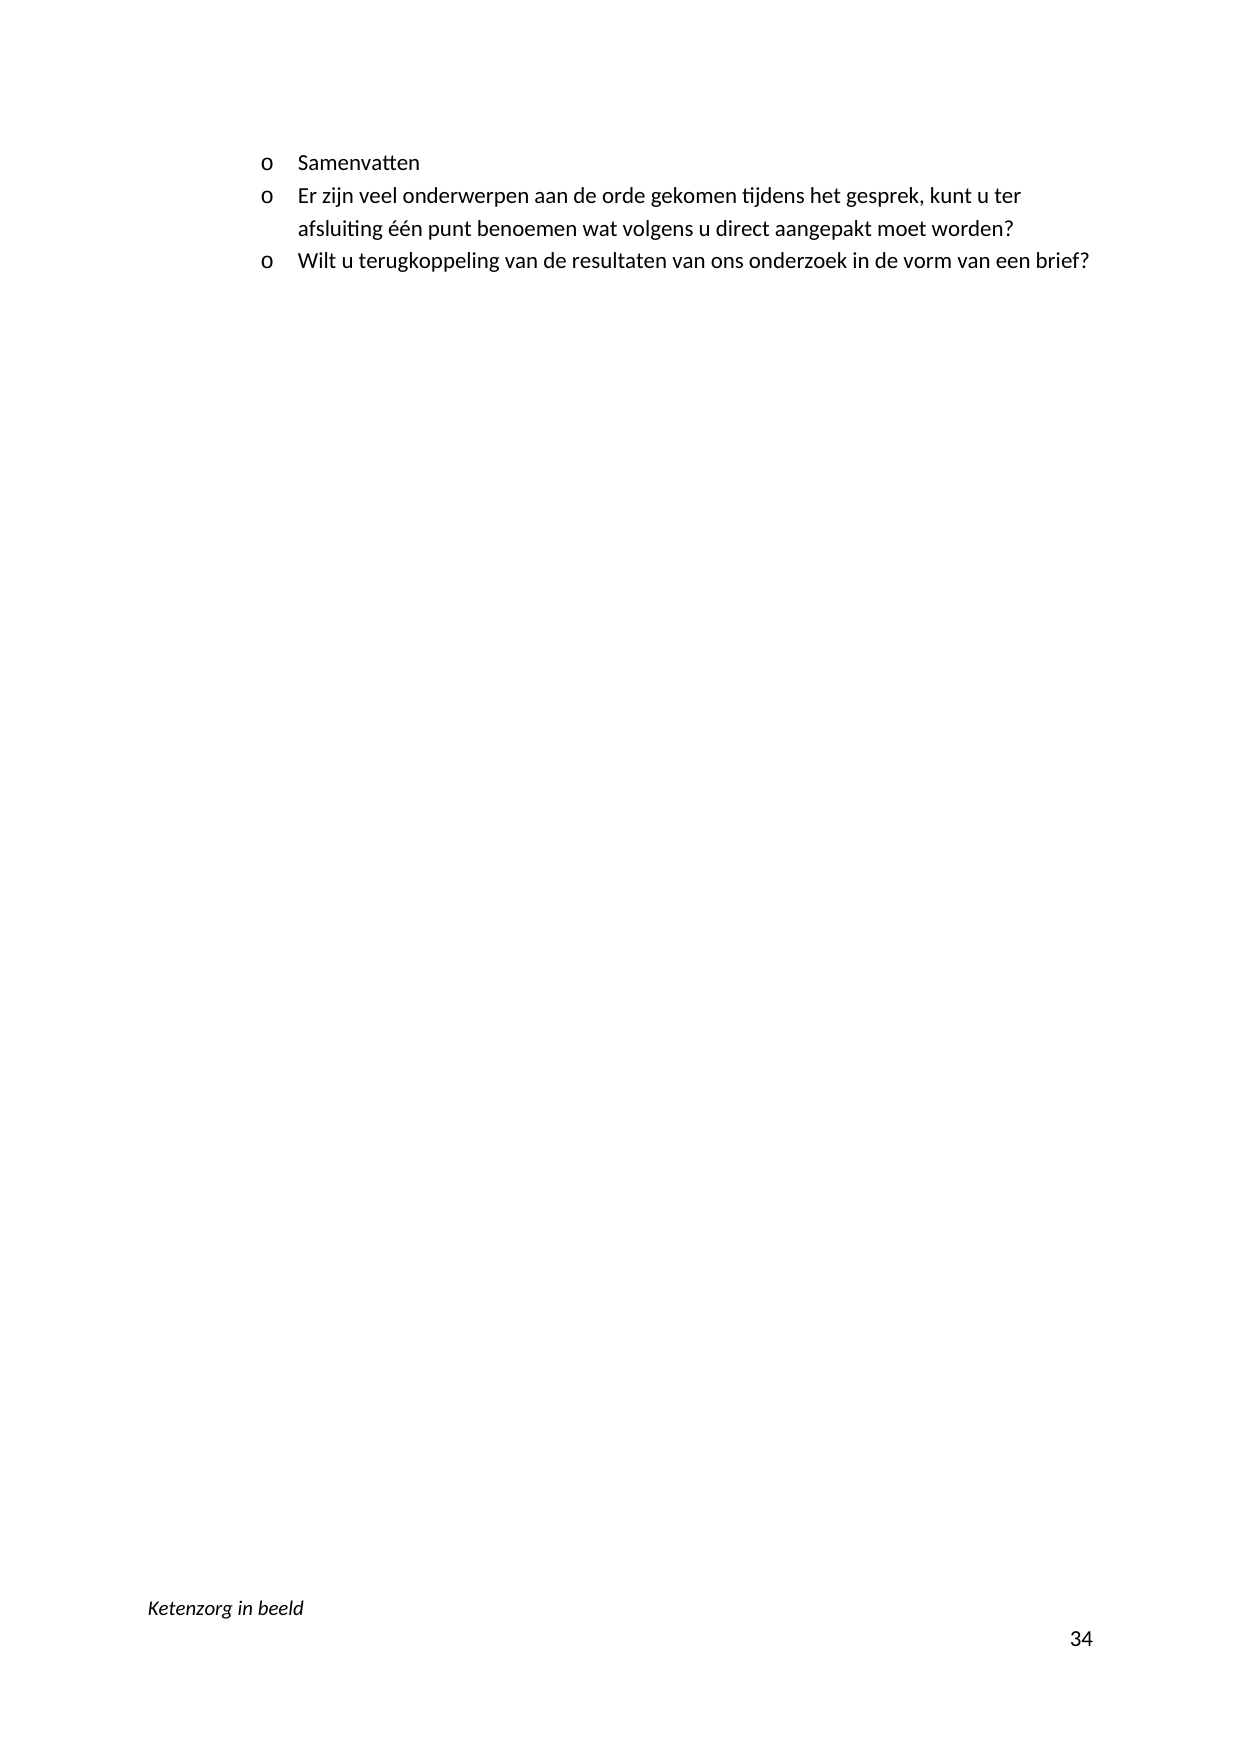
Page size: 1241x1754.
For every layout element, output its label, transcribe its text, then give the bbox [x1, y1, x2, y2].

list Wilt u terugkoppeling van de resultaten van ons onderzoek in de vorm van een brief? [260, 247, 1093, 276]
list Er zijn veel onderwerpen aan de orde gekomen tijdens het gesprek, kunt u ter afsluiting één punt benoemen wat volgens u direct aangepakt moet worden? [260, 181, 1093, 242]
list Samenvatten [260, 148, 1093, 177]
